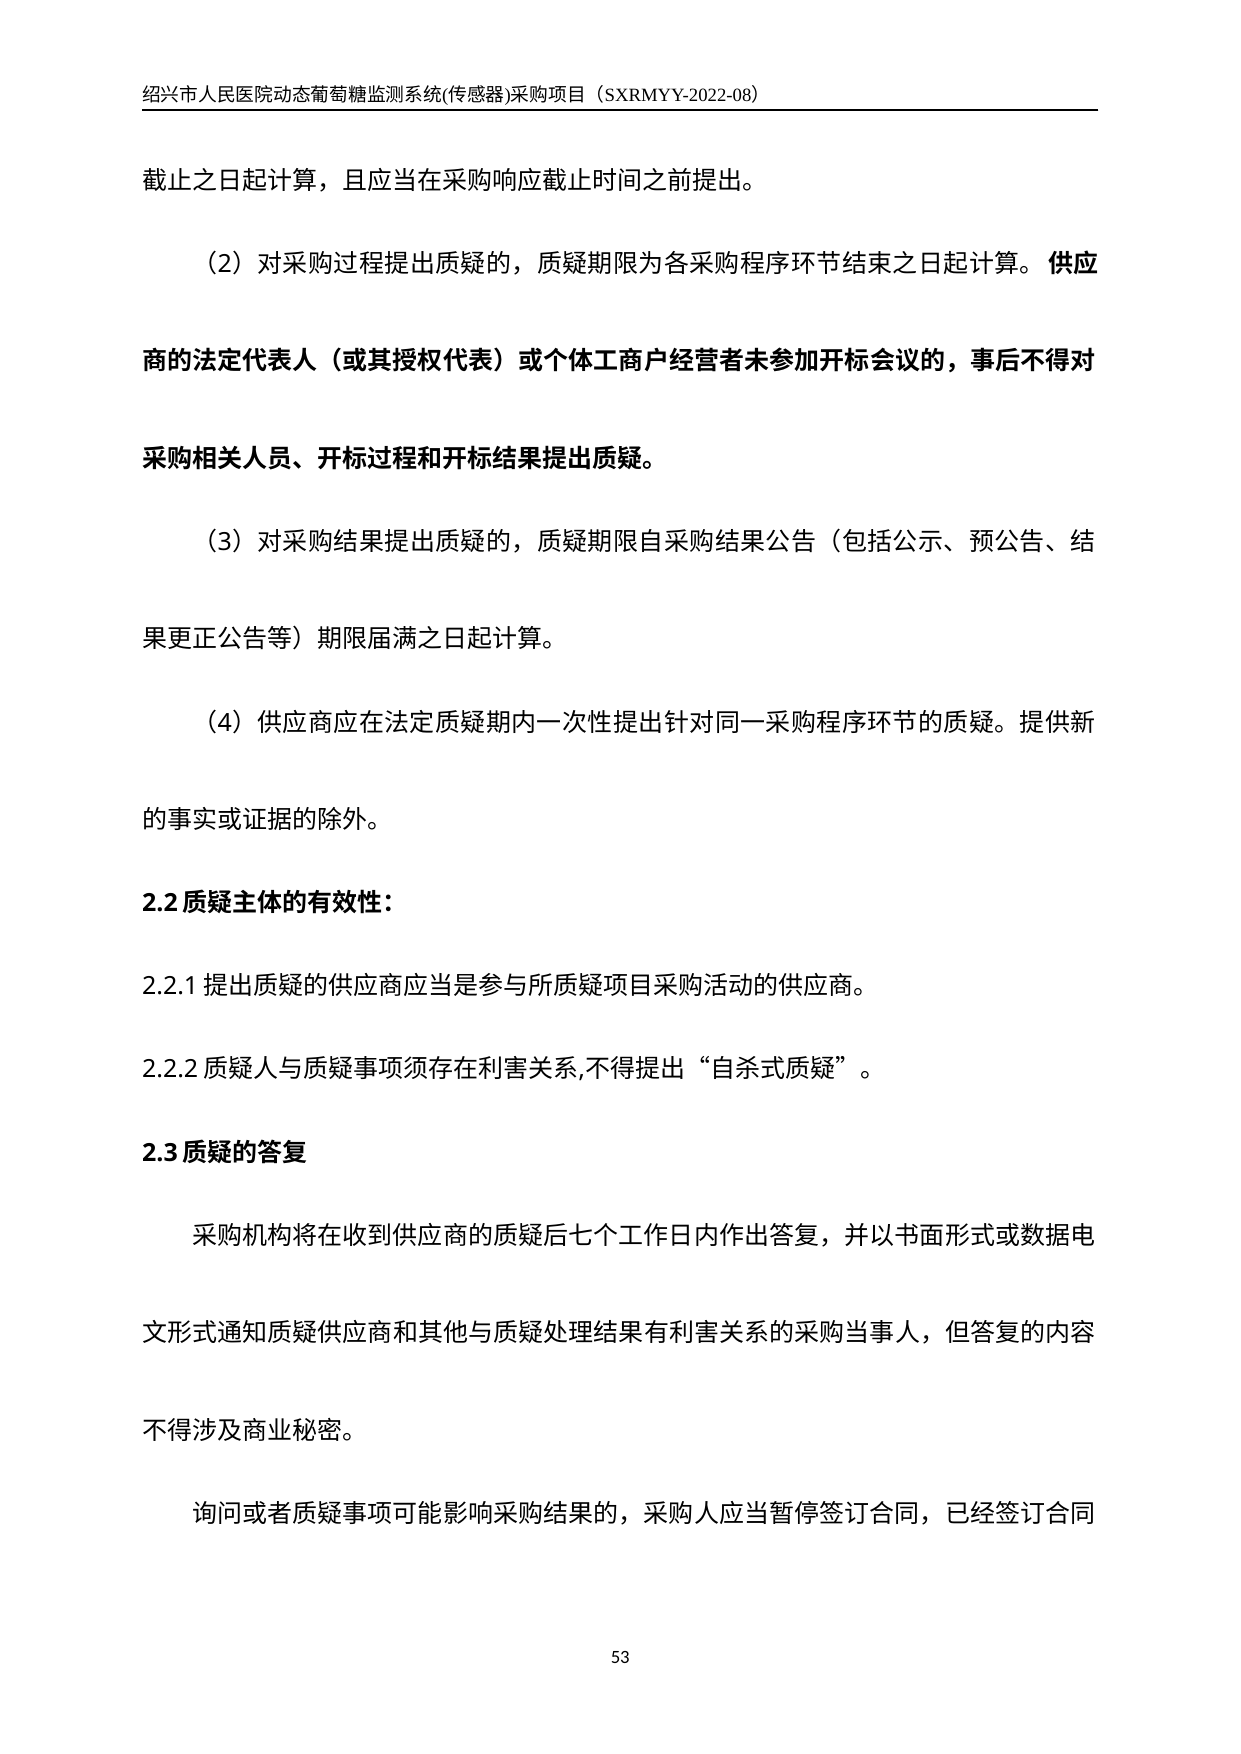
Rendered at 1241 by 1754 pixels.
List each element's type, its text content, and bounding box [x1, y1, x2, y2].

text （2）对采购过程提出质疑的，质疑期限为各采购程序环节结束之日起计算。供应商的法定代表人（或其授权代表）或个体工商户经营者未参加开标会议的，事后不得对采购相关人员、开标过程和开标结果提出质疑。 [142, 229, 1098, 489]
text 2.3质疑的答复 [142, 1118, 1098, 1183]
text 2.2.1提出质疑的供应商应当是参与所质疑项目采购活动的供应商。 [142, 951, 1098, 1016]
text （3）对采购结果提出质疑的，质疑期限自采购结果公告（包括公示、预公告、结果更正公告等）期限届满之日起计算。 [142, 507, 1098, 669]
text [142, 146, 1098, 211]
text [142, 1479, 1098, 1544]
text （4）供应商应在法定质疑期内一次性提出针对同一采购程序环节的质疑。提供新的事实或证据的除外。 [142, 688, 1098, 850]
text 采购机构将在收到供应商的质疑后七个工作日内作出答复，并以书面形式或数据电文形式通知质疑供应商和其他与质疑处理结果有利害关系的采购当事人，但答复的内容不得涉及商业秘密。 [142, 1201, 1098, 1461]
text 2.2质疑主体的有效性： [142, 868, 1098, 933]
text 2.2.2质疑人与质疑事项须存在利害关系,不得提出“自杀式质疑”。 [142, 1034, 1098, 1099]
